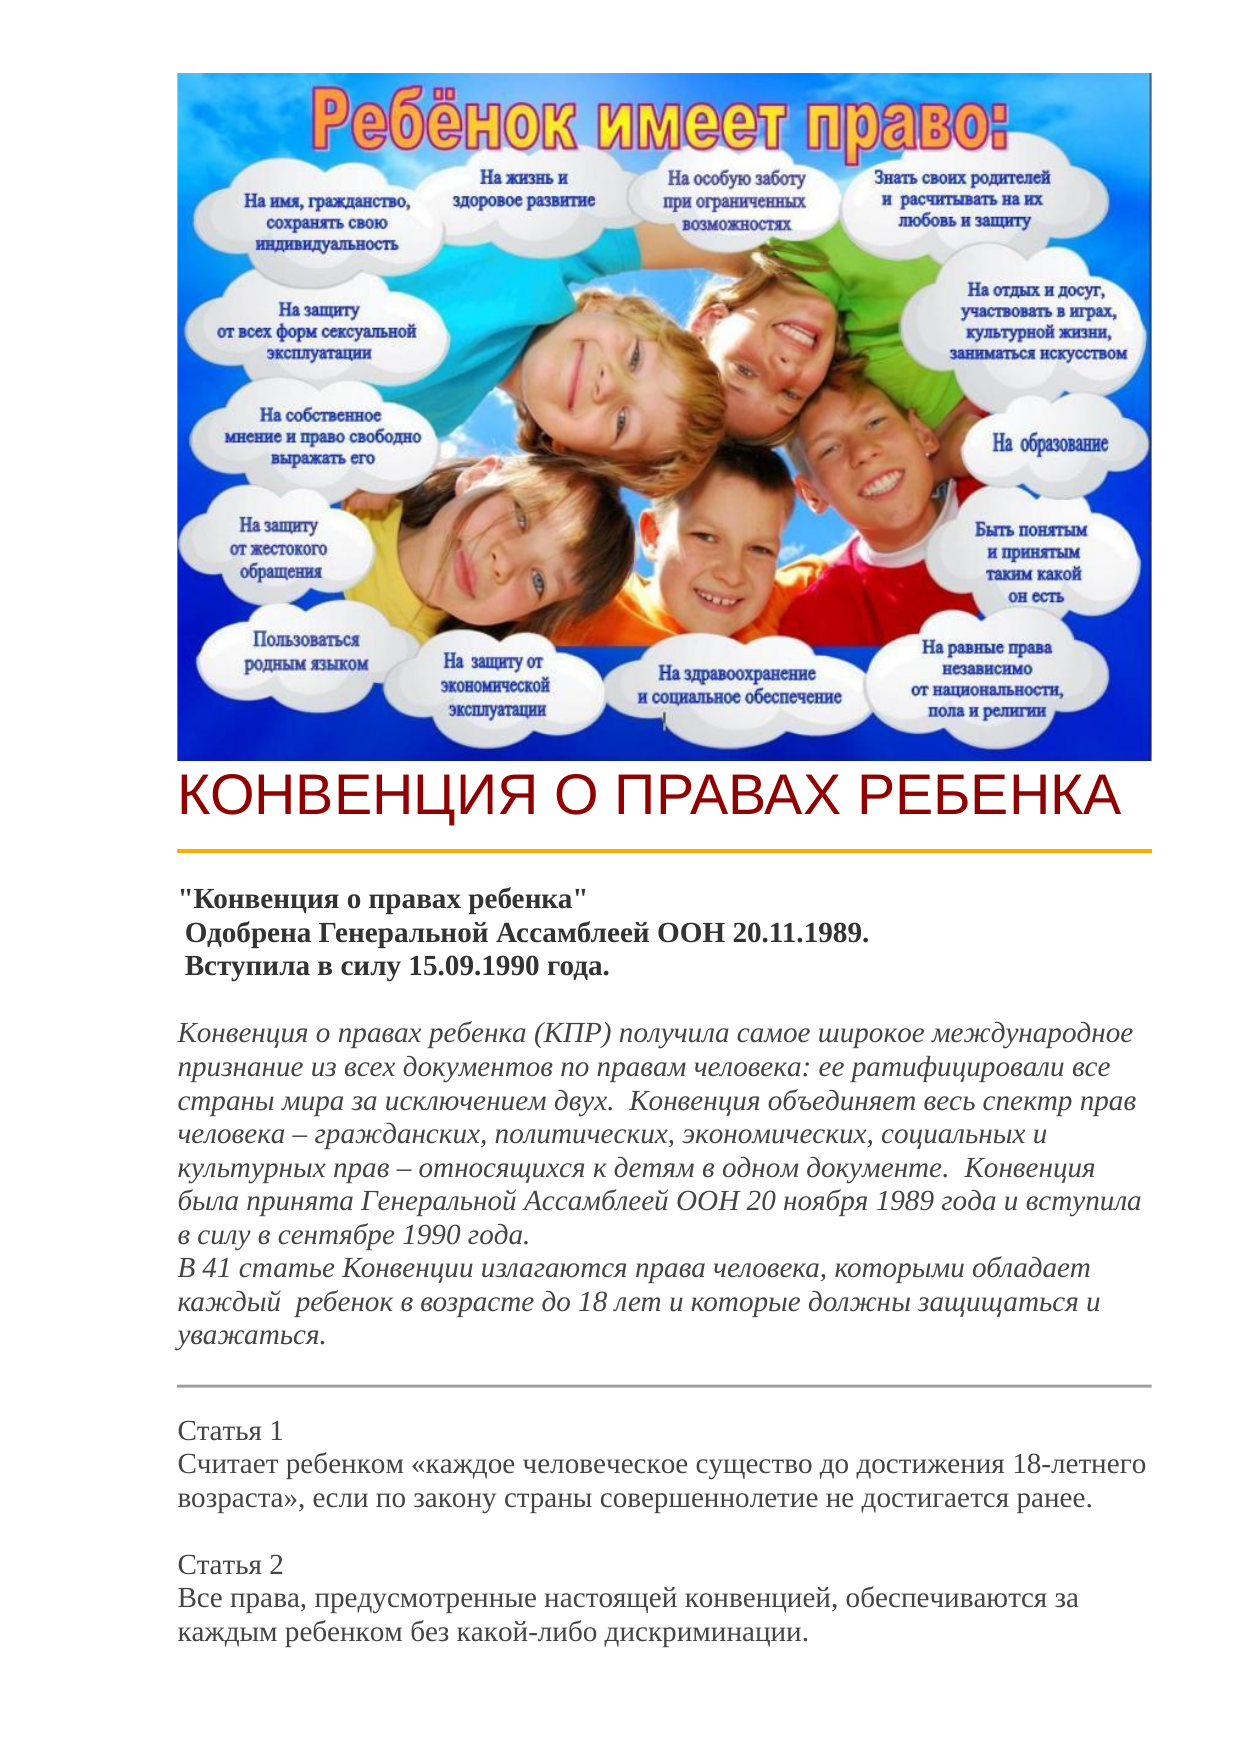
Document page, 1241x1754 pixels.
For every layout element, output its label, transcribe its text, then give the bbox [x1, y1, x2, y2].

text Считает ребенком «каждое человеческое существо до достижения 18-летнего возраста», если по закону страны совершеннолетие не достигается ранее. [177, 1446, 1152, 1513]
text Конвенция о правах ребенка (КПР) получила самое широкое международное признание из всех документов по правам человека: ее ратифицировали все страны мира за исключением двух. Конвенция объединяет весь спектр прав человека – гражданских, политических, экономических, социальных и культурных прав – относящихся к детям в одном документе. Конвенция была принята Генеральной Ассамблеей ООН 20 ноября 1989 года и вступила в силу в сентябре 1990 года. [177, 1016, 1152, 1250]
text Статья 1 [177, 1413, 1152, 1446]
subtitle Одобрена Генеральной Ассамблеей ООН 20.11.1989. [177, 915, 1152, 948]
picture [177, 73, 1152, 761]
subtitle "Конвенция о правах ребенка" [177, 881, 1152, 915]
text Все права, предусмотренные настоящей конвенцией, обеспечиваются за каждым ребенком без какой-либо дискриминации. [177, 1580, 1152, 1647]
subtitle Вступила в силу 15.09.1990 года. [177, 948, 1152, 982]
text КОНВЕНЦИЯ О ПРАВАХ РЕБЕНКА [177, 761, 1152, 849]
text Статья 2 [177, 1547, 1152, 1580]
subtitle В 41 статье Конвенции излагаются права человека, которыми обладает каждый ребенок в возрасте до 18 лет и которые должны защищаться и уважаться. [177, 1250, 1152, 1351]
